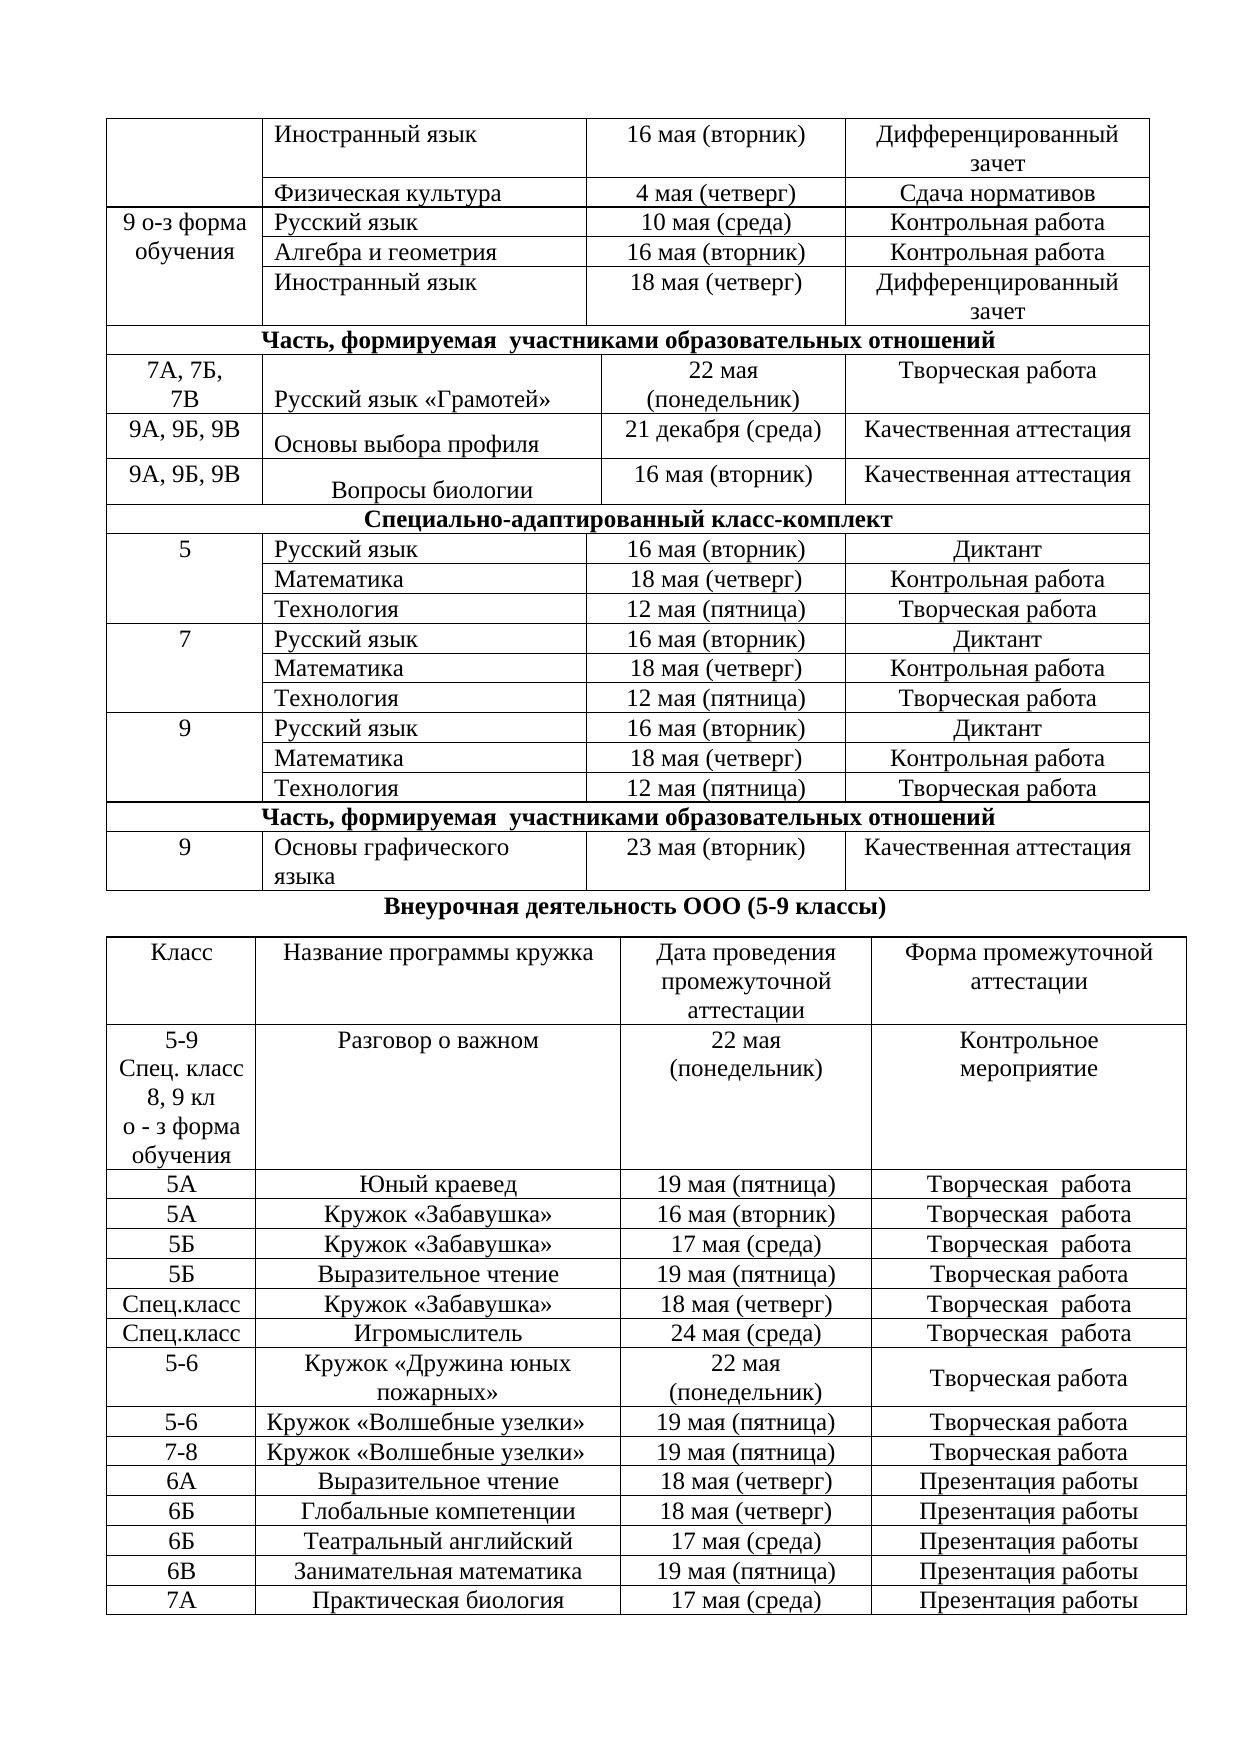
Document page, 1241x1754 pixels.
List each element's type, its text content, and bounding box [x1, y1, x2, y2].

table_cell Практическая биология [256, 1586, 620, 1614]
table_cell Качественная аттестация [846, 414, 1149, 458]
table_cell Математика [263, 564, 586, 593]
table_cell 9 о-з форма обучения [107, 208, 262, 324]
table_cell 18 мая (четверг) [587, 743, 845, 772]
table_cell Контрольное мероприятие [872, 1025, 1186, 1168]
table_cell 9 [107, 713, 262, 801]
table_cell 7А [107, 1586, 255, 1614]
table_cell Качественная аттестация [846, 459, 1149, 503]
table_cell Контрольная работа [846, 564, 1149, 593]
table_cell 9А, 9Б, 9В [107, 459, 262, 503]
table_cell 19 мая (пятница) [621, 1437, 871, 1465]
table_cell Кружок «Забавушка» [256, 1199, 620, 1228]
table_cell Игромыслитель [256, 1319, 620, 1347]
table_cell Творческая работа [846, 594, 1149, 623]
table_cell Русский язык [263, 713, 586, 742]
table_cell Русский язык «Грамотей» [263, 355, 601, 413]
table_cell 12 мая (пятница) [587, 773, 845, 801]
table_cell Иностранный язык [263, 267, 586, 324]
table_cell Разговор о важном [256, 1025, 620, 1168]
table_cell 7А, 7Б, 7В [107, 355, 262, 413]
table_cell Основы графического языка [263, 832, 586, 890]
table_cell Занимательная математика [256, 1556, 620, 1584]
table_cell Технология [263, 594, 586, 623]
table_cell 5Б [107, 1229, 255, 1258]
table_cell Спец.класс [107, 1289, 255, 1317]
table_cell 22 мая (понедельник) [621, 1348, 871, 1406]
table_cell Вопросы биологии [263, 459, 601, 503]
table_cell Творческая работа [872, 1407, 1186, 1436]
table_cell 17 мая (среда) [621, 1586, 871, 1614]
table_cell Творческая работа [872, 1199, 1186, 1228]
table_cell 16 мая (вторник) [587, 119, 845, 177]
table_cell 16 мая (вторник) [587, 534, 845, 563]
table_cell 17 мая (среда) [621, 1526, 871, 1555]
table_cell 5А [107, 1199, 255, 1228]
table_cell 12 мая (пятница) [587, 594, 845, 623]
table_cell 16 мая (вторник) [587, 237, 845, 266]
table_cell 9 [107, 832, 262, 890]
table_cell Творческая работа [872, 1319, 1186, 1347]
table_cell Презентация работы [872, 1556, 1186, 1584]
table_cell Театральный английский [256, 1526, 620, 1555]
table_cell 6Б [107, 1526, 255, 1555]
table_cell Творческая работа [872, 1170, 1186, 1198]
table_cell Кружок «Дружина юных пожарных» [256, 1348, 620, 1406]
table_cell Часть, формируемая участниками образовательных отношений [107, 803, 1149, 831]
table_header Форма промежуточной аттестации [872, 938, 1186, 1024]
table_cell 6А [107, 1466, 255, 1495]
table_cell 5 [107, 534, 262, 623]
table_cell Творческая работа [846, 683, 1149, 712]
table_cell Контрольная работа [846, 654, 1149, 682]
table_header Название программы кружка [256, 938, 620, 1024]
table_cell Русский язык [263, 624, 586, 652]
table_cell 22 мая (понедельник) [602, 355, 845, 413]
table_cell Технология [263, 773, 586, 801]
table_cell 9А, 9Б, 9В [107, 414, 262, 458]
table_cell Часть, формируемая участниками образовательных отношений [107, 326, 1149, 354]
table_cell 18 мая (четверг) [587, 654, 845, 682]
table_cell 18 мая (четверг) [621, 1496, 871, 1525]
table_cell Специально-адаптированный класс-комплект [107, 505, 1149, 533]
table_cell 17 мая (среда) [621, 1229, 871, 1258]
table_cell 7 [107, 624, 262, 712]
table_cell 16 мая (вторник) [602, 459, 845, 503]
table_cell Творческая работа [846, 355, 1149, 413]
table_cell Кружок «Забавушка» [256, 1289, 620, 1317]
table_cell 24 мая (среда) [621, 1319, 871, 1347]
table_cell 12 мая (пятница) [587, 683, 845, 712]
table_cell 5-9 Спец. класс 8, 9 кл о - з форма обучения [107, 1025, 255, 1168]
table_cell 18 мая (четверг) [621, 1289, 871, 1317]
table_cell Презентация работы [872, 1526, 1186, 1555]
table_cell Презентация работы [872, 1466, 1186, 1495]
table_cell Творческая работа [846, 773, 1149, 801]
table_cell 19 мая (пятница) [621, 1170, 871, 1198]
table_cell 18 мая (четверг) [621, 1466, 871, 1495]
table_cell 5-6 [107, 1407, 255, 1436]
table_cell 6Б [107, 1496, 255, 1525]
table_cell Творческая работа [872, 1289, 1186, 1317]
table_cell Творческая работа [872, 1437, 1186, 1465]
table_cell 5А [107, 1170, 255, 1198]
table_cell Презентация работы [872, 1586, 1186, 1614]
table_cell Контрольная работа [846, 237, 1149, 266]
table_cell Дифференцированный зачет [846, 267, 1149, 324]
table_cell 5Б [107, 1259, 255, 1288]
table_cell 4 мая (четверг) [587, 178, 845, 206]
table_header Класс [107, 938, 255, 1024]
table_cell Кружок «Волшебные узелки» [256, 1437, 620, 1465]
table_cell Сдача нормативов [846, 178, 1149, 206]
table_cell Диктант [846, 534, 1149, 563]
table_cell Физическая культура [263, 178, 586, 206]
table_cell Творческая работа [872, 1348, 1186, 1406]
table_cell 16 мая (вторник) [587, 624, 845, 652]
table_cell 18 мая (четверг) [587, 267, 845, 324]
table_cell 18 мая (четверг) [587, 564, 845, 593]
table_cell 23 мая (вторник) [587, 832, 845, 890]
table_cell 16 мая (вторник) [587, 713, 845, 742]
table_cell 22 мая (понедельник) [621, 1025, 871, 1168]
table_cell Алгебра и геометрия [263, 237, 586, 266]
table_cell 7-8 [107, 1437, 255, 1465]
table_cell Основы выбора профиля [263, 414, 601, 458]
table_cell Диктант [846, 713, 1149, 742]
table_cell Творческая работа [872, 1229, 1186, 1258]
table_header Дата проведения промежуточной аттестации [621, 938, 871, 1024]
table_cell Кружок «Волшебные узелки» [256, 1407, 620, 1436]
table_cell Творческая работа [872, 1259, 1186, 1288]
table_cell 21 декабря (среда) [602, 414, 845, 458]
table_cell Математика [263, 743, 586, 772]
table_cell Глобальные компетенции [256, 1496, 620, 1525]
table_cell Выразительное чтение [256, 1259, 620, 1288]
table_cell Математика [263, 654, 586, 682]
table_cell Качественная аттестация [846, 832, 1149, 890]
table_cell Диктант [846, 624, 1149, 652]
table_cell Контрольная работа [846, 208, 1149, 236]
table_cell Технология [263, 683, 586, 712]
table_cell Русский язык [263, 208, 586, 236]
table_cell Иностранный язык [263, 119, 586, 177]
table_cell 19 мая (пятница) [621, 1407, 871, 1436]
table_cell 19 мая (пятница) [621, 1259, 871, 1288]
text Внеурочная деятельность ООО (5-9 классы) [118, 891, 1152, 919]
table_cell Спец.класс [107, 1319, 255, 1347]
table_cell Кружок «Забавушка» [256, 1229, 620, 1258]
table_cell Презентация работы [872, 1496, 1186, 1525]
table_cell Контрольная работа [846, 743, 1149, 772]
table_cell Русский язык [263, 534, 586, 563]
table_cell 6В [107, 1556, 255, 1584]
table_cell Выразительное чтение [256, 1466, 620, 1495]
table_cell 10 мая (среда) [587, 208, 845, 236]
table_cell Юный краевед [256, 1170, 620, 1198]
table_cell 5-6 [107, 1348, 255, 1406]
table_cell 16 мая (вторник) [621, 1199, 871, 1228]
table_cell 19 мая (пятница) [621, 1556, 871, 1584]
table_cell Дифференцированный зачет [846, 119, 1149, 177]
